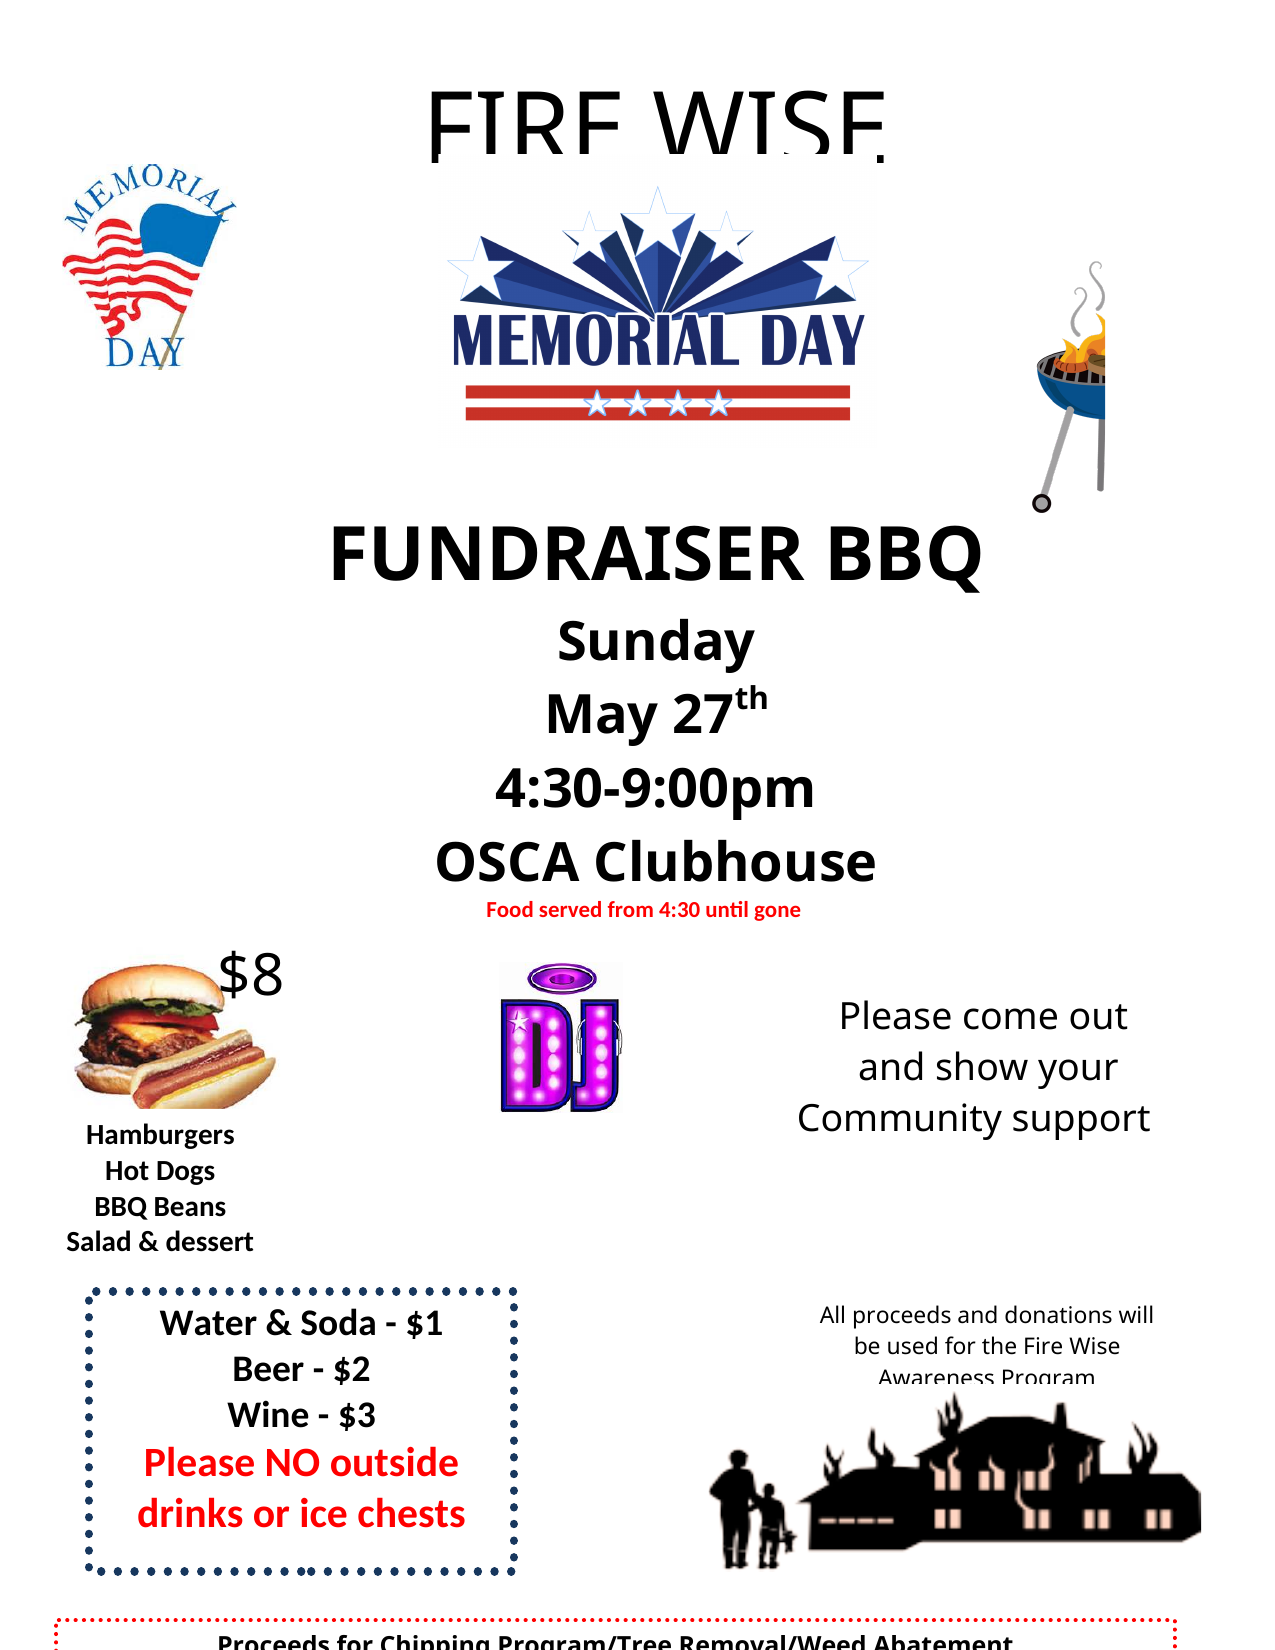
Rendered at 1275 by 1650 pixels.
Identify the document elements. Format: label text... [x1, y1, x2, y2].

text Sunday [28, 602, 1275, 676]
picture [46, 912, 289, 1108]
picture [954, 259, 1105, 515]
picture [499, 962, 623, 1113]
text FIRE WISE [28, 57, 1275, 193]
text OSCA Clubhouse [103, 823, 1209, 897]
picture [62, 164, 237, 370]
text 4:30-9:00pm [103, 749, 1209, 823]
text May 27th [103, 676, 1209, 749]
text FUNDRAISER BBQ [28, 500, 1275, 602]
picture [438, 154, 877, 448]
